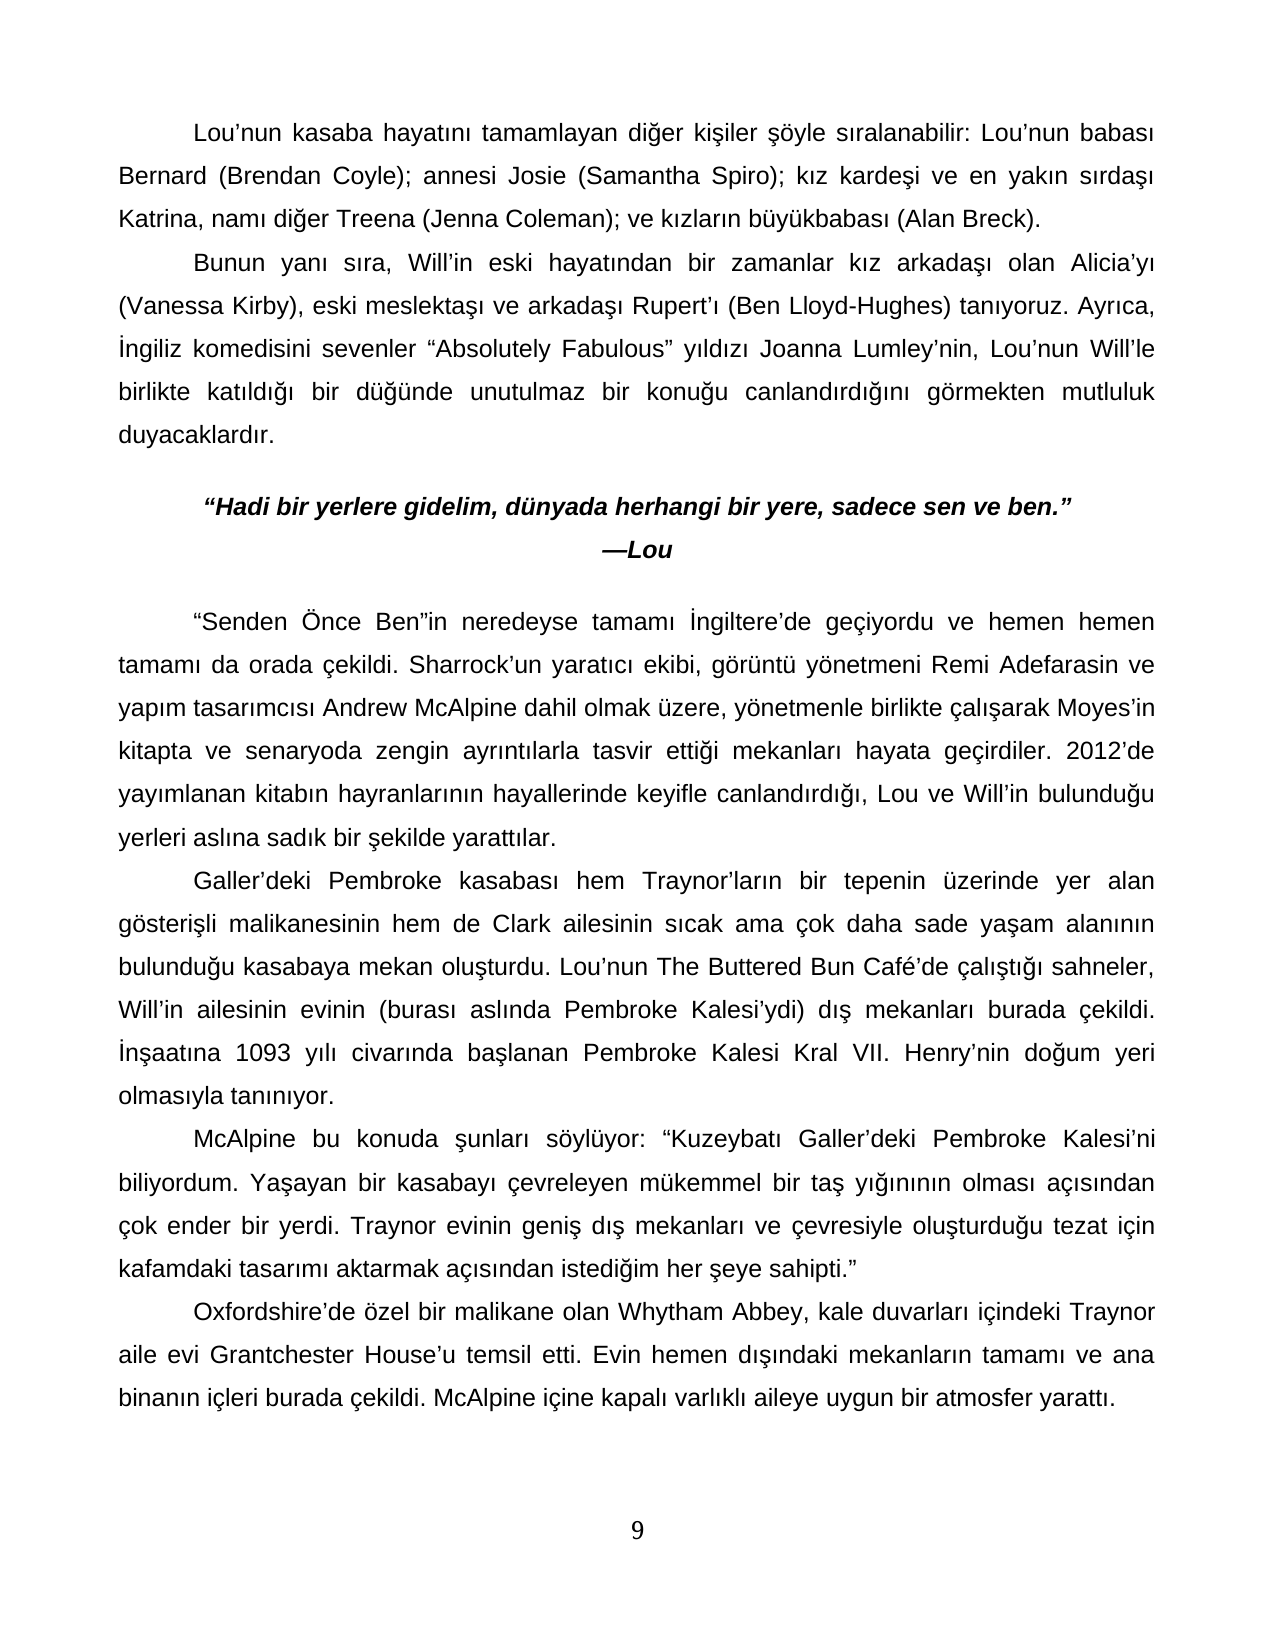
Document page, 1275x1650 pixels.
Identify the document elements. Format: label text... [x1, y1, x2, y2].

text Lou’nun kasaba hayatını tamamlayan diğer kişiler şöyle sıralanabilir: Lou’nun babası Bernard (Brendan Coyle); annesi Josie (Samantha Spiro); kız kardeşi ve en yakın sırdaşı Katrina, namı diğer Treena (Jenna Coleman); ve kızların büyükbabası (Alan Breck). [118, 118, 1157, 233]
text Galler’deki Pembroke kasabası hem Traynor’ların bir tepenin üzerinde yer alan gösterişli malikanesinin hem de Clark ailesinin sıcak ama çok daha sade yaşam alanının bulunduğu kasabaya mekan oluşturdu. Lou’nun The Buttered Bun Café’de çalıştığı sahneler, Will’in ailesinin evinin (burası aslında Pembroke Kalesi’ydi) dış mekanları burada çekildi. İnşaatına 1093 yılı civarında başlanan Pembroke Kalesi Kral VII. Henry’nin doğum yeri olmasıyla tanınıyor. [118, 866, 1157, 1110]
text McAlpine bu konuda şunları söylüyor: “Kuzeybatı Galler’deki Pembroke Kalesi’ni biliyordum. Yaşayan bir kasabayı çevreleyen mükemmel bir taş yığınının olması açısından çok ender bir yerdi. Traynor evinin geniş dış mekanları ve çevresiyle oluşturduğu tezat için kafamdaki tasarımı aktarmak açısından istediğim her şeye sahipti.” [118, 1124, 1157, 1282]
text “Senden Önce Ben”in neredeyse tamamı İngiltere’de geçiyordu ve hemen hemen tamamı da orada çekildi. Sharrock’un yaratıcı ekibi, görüntü yönetmeni Remi Adefarasin ve yapım tasarımcısı Andrew McAlpine dahil olmak üzere, yönetmenle birlikte çalışarak Moyes’in kitapta ve senaryoda zengin ayrıntılarla tasvir ettiği mekanları hayata geçirdiler. 2012’de yayımlanan kitabın hayranlarının hayallerinde keyifle canlandırdığı, Lou ve Will’in bulunduğu yerleri aslına sadık bir şekilde yarattılar. [118, 607, 1157, 851]
text Bunun yanı sıra, Will’in eski hayatından bir zamanlar kız arkadaşı olan Alicia’yı (Vanessa Kirby), eski meslektaşı ve arkadaşı Rupert’ı (Ben Lloyd-Hughes) tanıyoruz. Ayrıca, İngiliz komedisini sevenler “Absolutely Fabulous” yıldızı Joanna Lumley’nin, Lou’nun Will’le birlikte katıldığı bir düğünde unutulmaz bir konuğu canlandırdığını görmekten mutluluk duyacaklardır. [118, 247, 1157, 449]
text Oxfordshire’de özel bir malikane olan Whytham Abbey, kale duvarları içindeki Traynor aile evi Grantchester House’u temsil etti. Evin hemen dışındaki mekanların tamamı ve ana binanın içleri burada çekildi. McAlpine içine kapalı varlıklı aileye uygun bir atmosfer yarattı. [118, 1297, 1157, 1412]
text “Hadi bir yerlere gidelim, dünyada herhangi bir yere, sadece sen ve ben.” [118, 492, 1157, 521]
text —Lou [118, 535, 1157, 564]
